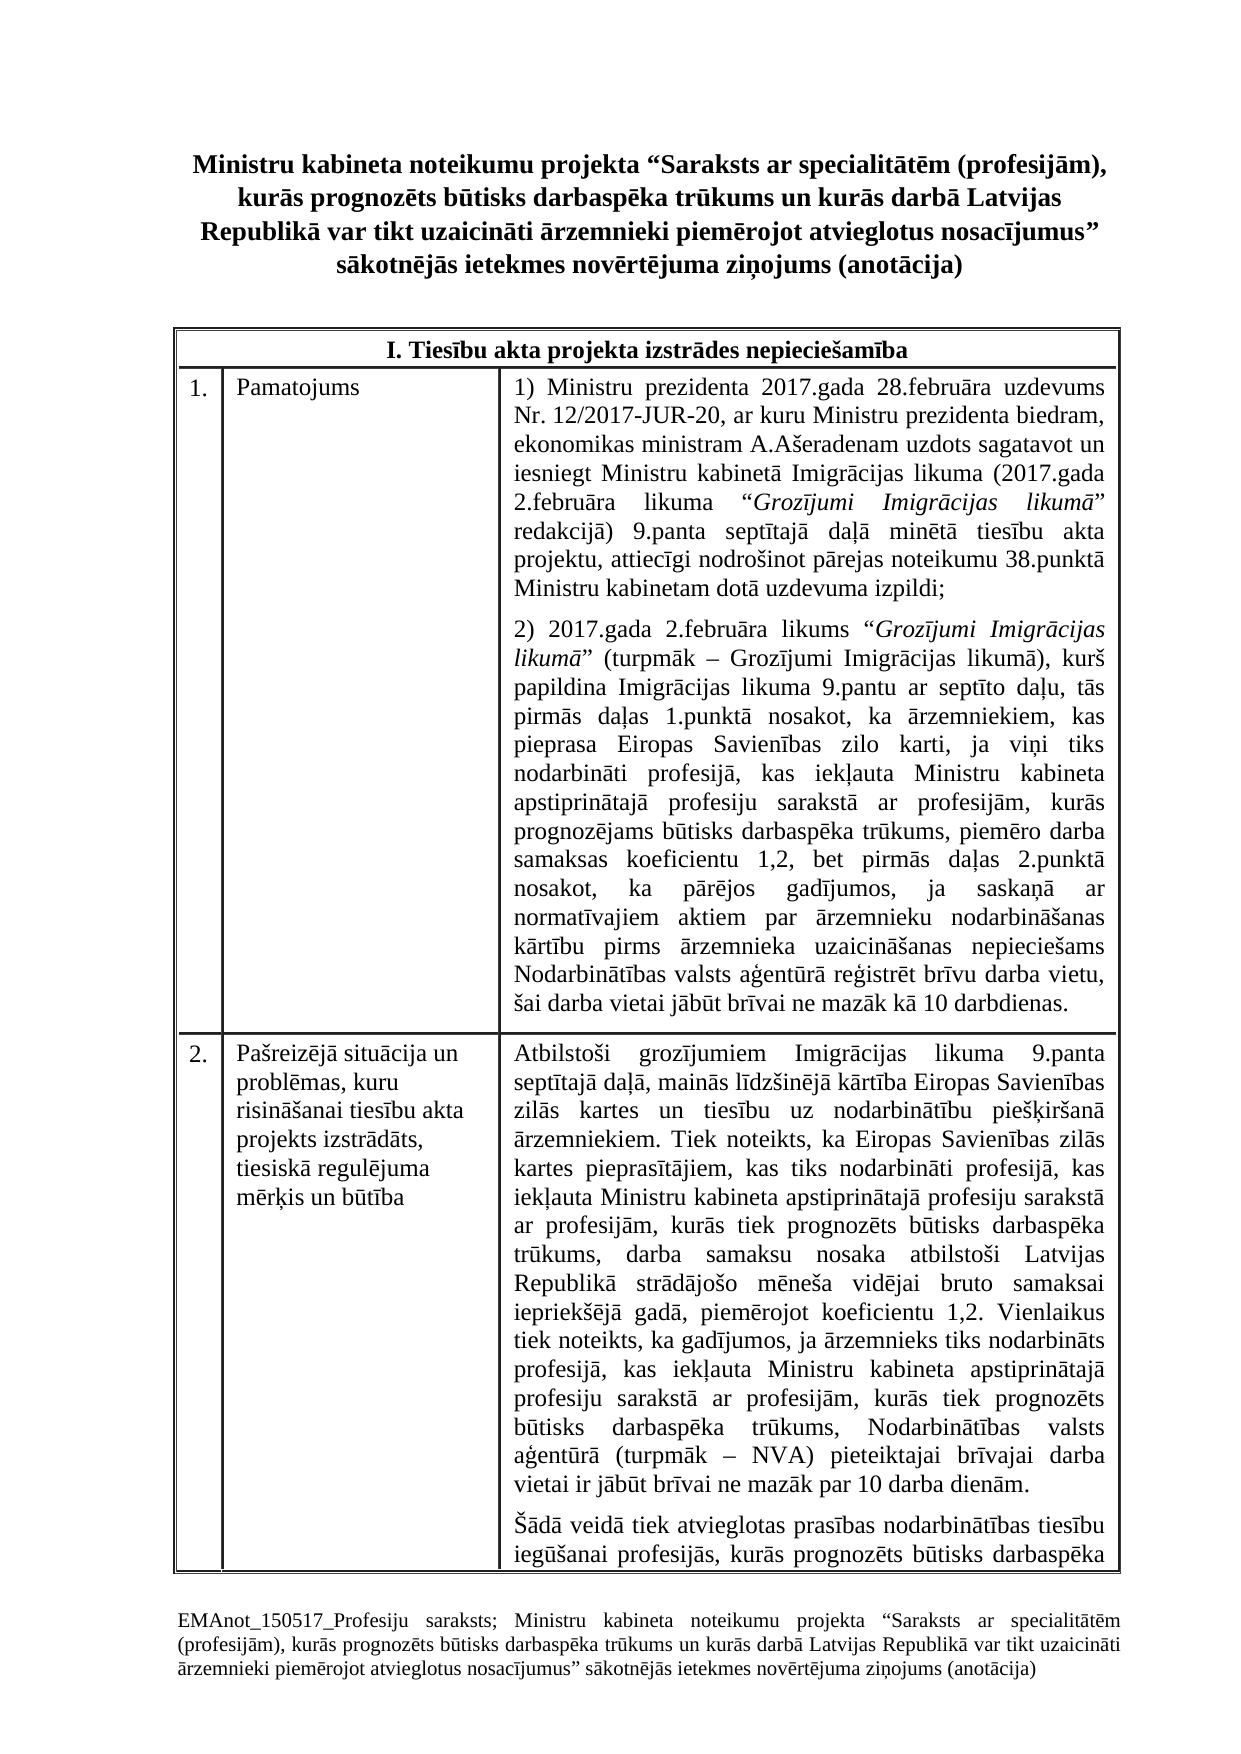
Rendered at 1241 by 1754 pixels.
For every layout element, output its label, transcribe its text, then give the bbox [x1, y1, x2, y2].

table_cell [222, 1035, 499, 1570]
text Ministru kabineta noteikumu projekta “Saraksts ar specialitātēm (profesijām), kurās prognozēts būtisks darbaspēka trūkums un kurās darbā Latvijas Republikā var tikt uzaicināti ārzemnieki piemērojot atvieglotus nosacījumus” sākotnējās ietekmes novērtējuma ziņojums (anotācija) [177, 148, 1122, 279]
table_cell 1. [177, 366, 221, 1032]
table_header I. Tiesību akta projekta izstrādes nepieciešamība [177, 331, 1118, 366]
table_cell Pamatojums [224, 369, 498, 1032]
table_cell 2. [177, 1032, 222, 1570]
table_cell 1) Ministru prezidenta 2017.gada 28.februāra uzdevums Nr. 12/2017-JUR-20, ar kuru Ministru prezidenta biedram, ekonomikas ministram A.Ašeradenam uzdots sagatavot un iesniegt Ministru kabinetā Imigrācijas likuma (2017.gada 2.februāra likuma “Grozījumi Imigrācijas likumā” redakcijā) 9.panta septītajā daļā minētā tiesību akta projektu, attiecīgi nodrošinot pārejas noteikumu 38.punktā Ministru kabinetam dotā uzdevuma izpildi; 2) 2017.gada 2.februāra likums “Grozījumi Imigrācijas likumā” (turpmāk – Grozījumi Imigrācijas likumā), kurš papildina Imigrācijas likuma 9.pantu ar septīto daļu, tās pirmās daļas 1.punktā nosakot, ka ārzemniekiem, kas pieprasa Eiropas Savienības zilo karti, ja viņi tiks nodarbināti profesijā, kas iekļauta Ministru kabineta apstiprinātajā profesiju sarakstā ar profesijām, kurās prognozējams būtisks darbaspēka trūkums, piemēro darba samaksas koeficientu 1,2, bet pirmās daļas 2.punktā nosakot, ka pārējos gadījumos, ja saskaņā ar normatīvajiem aktiem par ārzemnieku nodarbināšanas kārtību pirms ārzemnieka uzaicināšanas nepieciešams Nodarbinātības valsts aģentūrā reģistrēt brīvu darba vietu, šai darba vietai jābūt brīvai ne mazāk kā 10 darbdienas. [501, 366, 1118, 1032]
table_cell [499, 1032, 1118, 1570]
